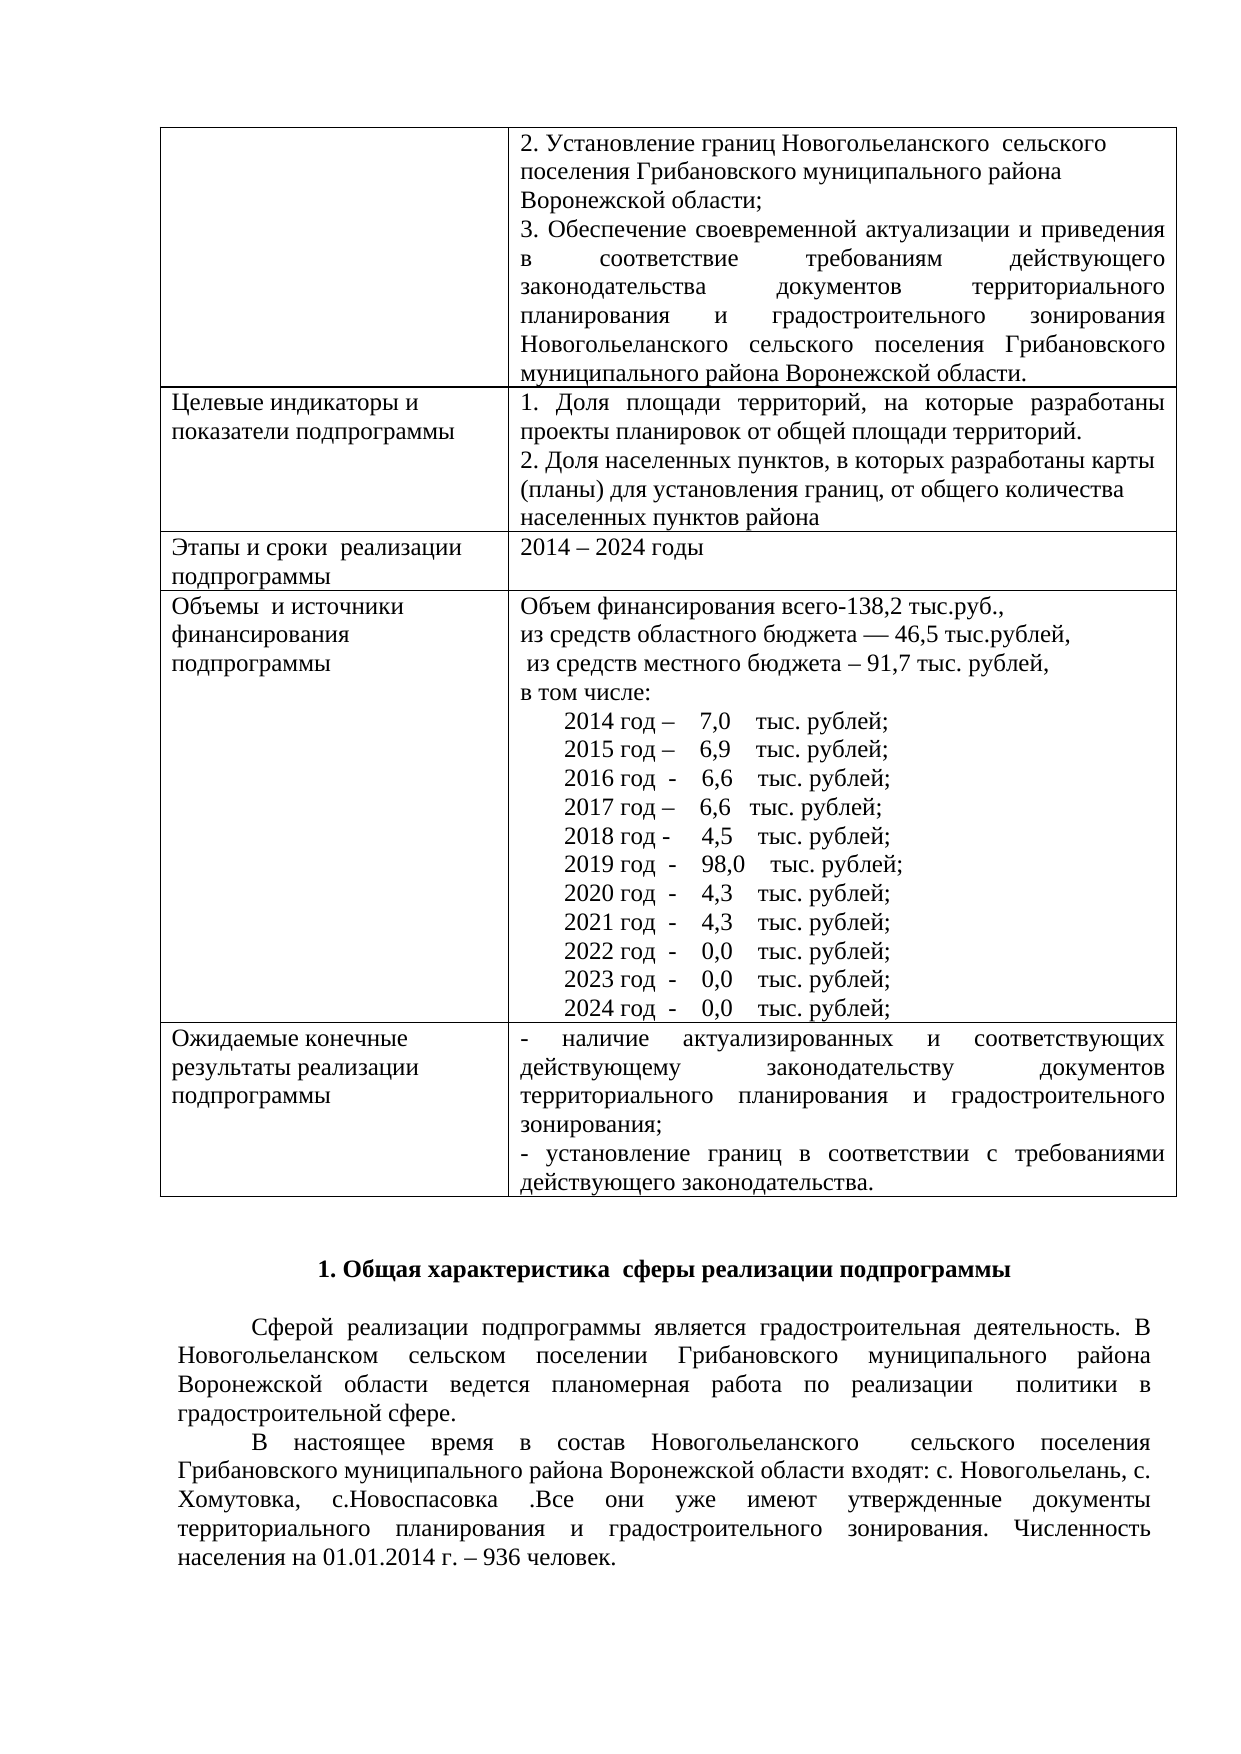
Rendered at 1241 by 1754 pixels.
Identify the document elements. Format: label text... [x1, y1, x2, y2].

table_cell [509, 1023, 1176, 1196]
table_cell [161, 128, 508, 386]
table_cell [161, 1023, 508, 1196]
text 1. Общая характеристика сферы реализации подпрограммы [177, 1254, 1152, 1283]
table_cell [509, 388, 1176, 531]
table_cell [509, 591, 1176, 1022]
text Сферой реализации подпрограммы является градостроительная деятельность. В Новогольеланском сельском поселении Грибановского муниципального района Воронежской области ведется планомерная работа по реализации политики в градостроительной сфере. [177, 1312, 1152, 1427]
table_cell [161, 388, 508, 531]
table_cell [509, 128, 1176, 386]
text В настоящее время в состав Новогольеланского сельского поселения Грибановского муниципального района Воронежской области входят: с. Новогольелань, с. Хомутовка, с.Новоспасовка .Все они уже имеют утвержденные документы территориального планирования и градостроительного зонирования. Численность населения на 01.01.2014 г. – 936 человек. [177, 1427, 1152, 1570]
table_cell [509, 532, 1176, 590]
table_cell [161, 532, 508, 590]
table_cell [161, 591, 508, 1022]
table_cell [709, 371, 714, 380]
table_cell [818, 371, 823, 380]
